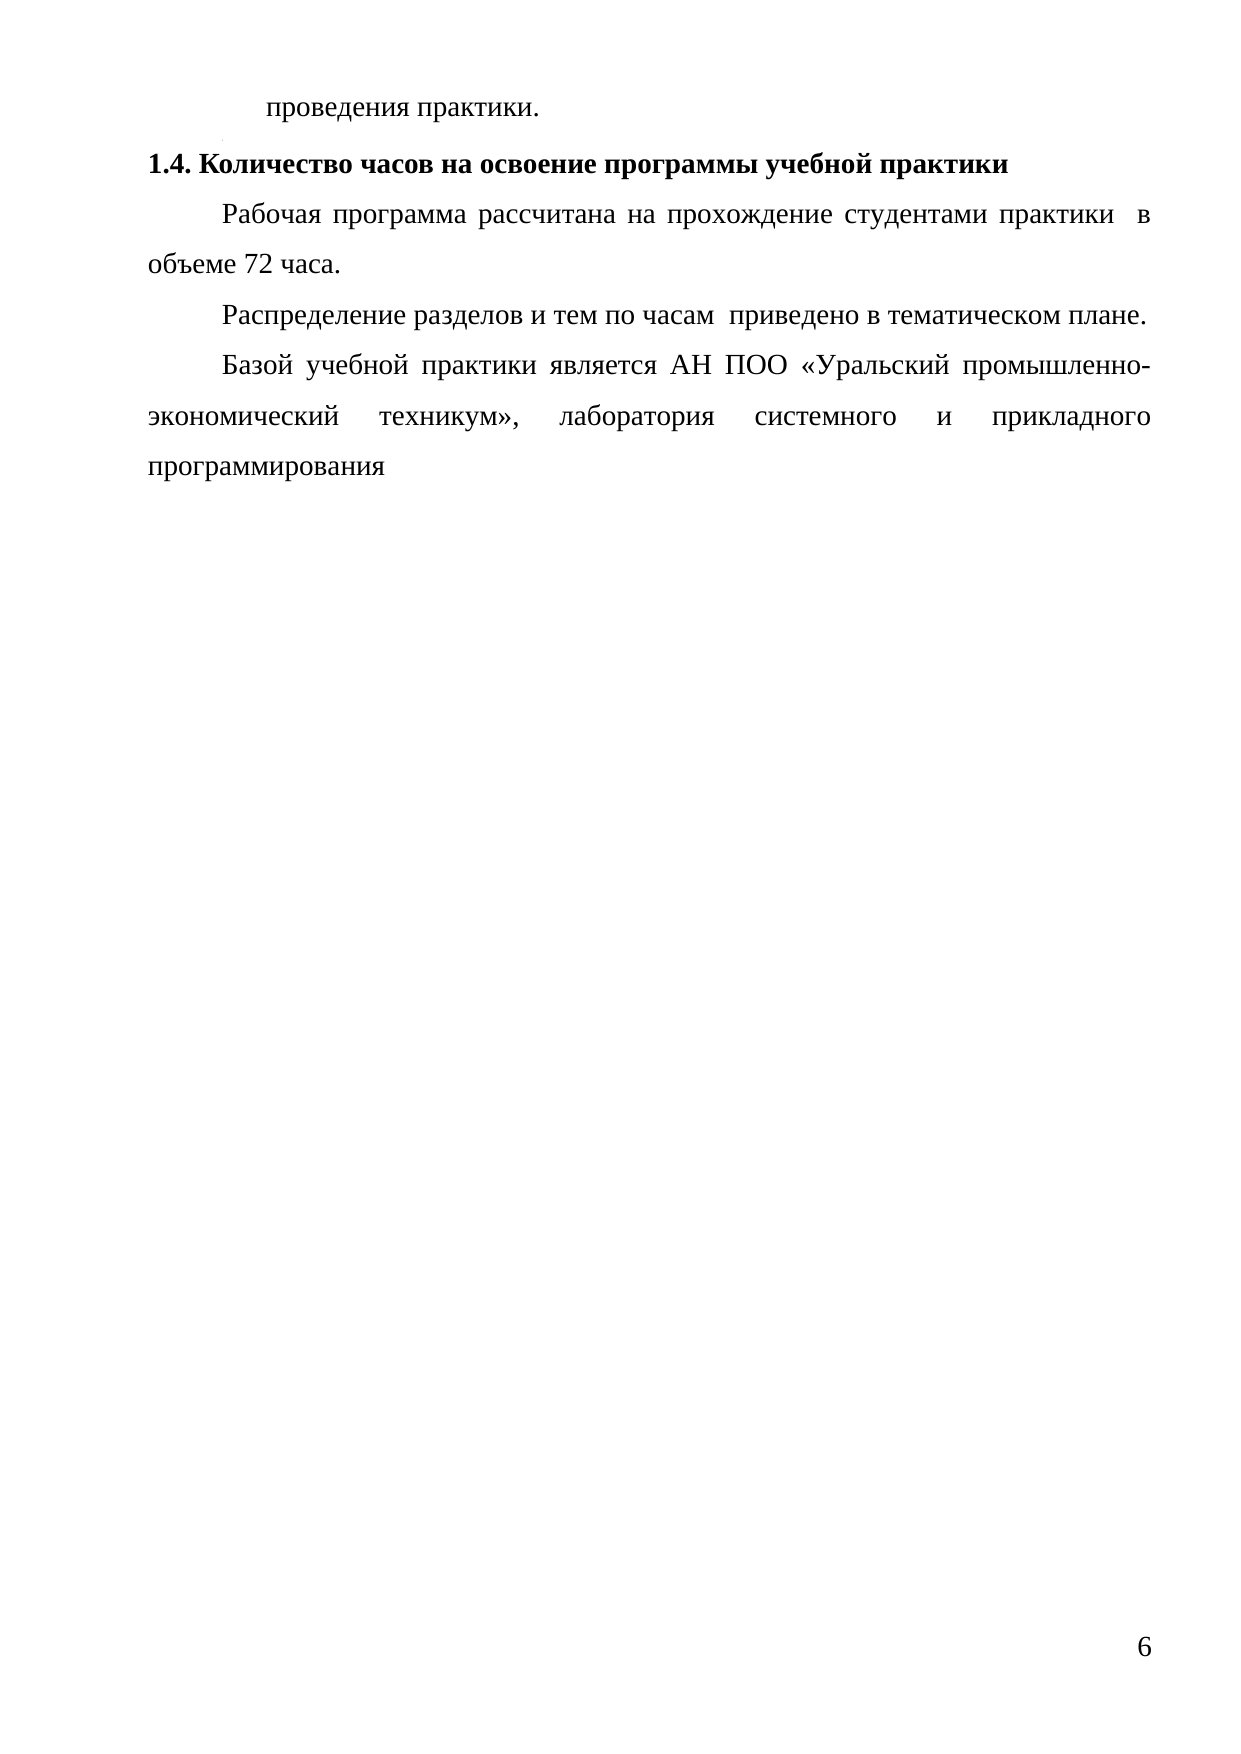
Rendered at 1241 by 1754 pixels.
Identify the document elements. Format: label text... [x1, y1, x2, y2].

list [222, 89, 1152, 122]
text Базой учебной практики является АН ПОО «Уральский промышленно-экономический техникум», лаборатория системного и прикладного программирования [148, 347, 1152, 481]
text Рабочая программа рассчитана на прохождение студентами практики в объеме 72 часа. [148, 196, 1152, 280]
subtitle 1.4. Количество часов на освоение программы учебной практики [148, 146, 1152, 179]
text Распределение разделов и тем по часам приведено в тематическом плане. [148, 297, 1152, 331]
